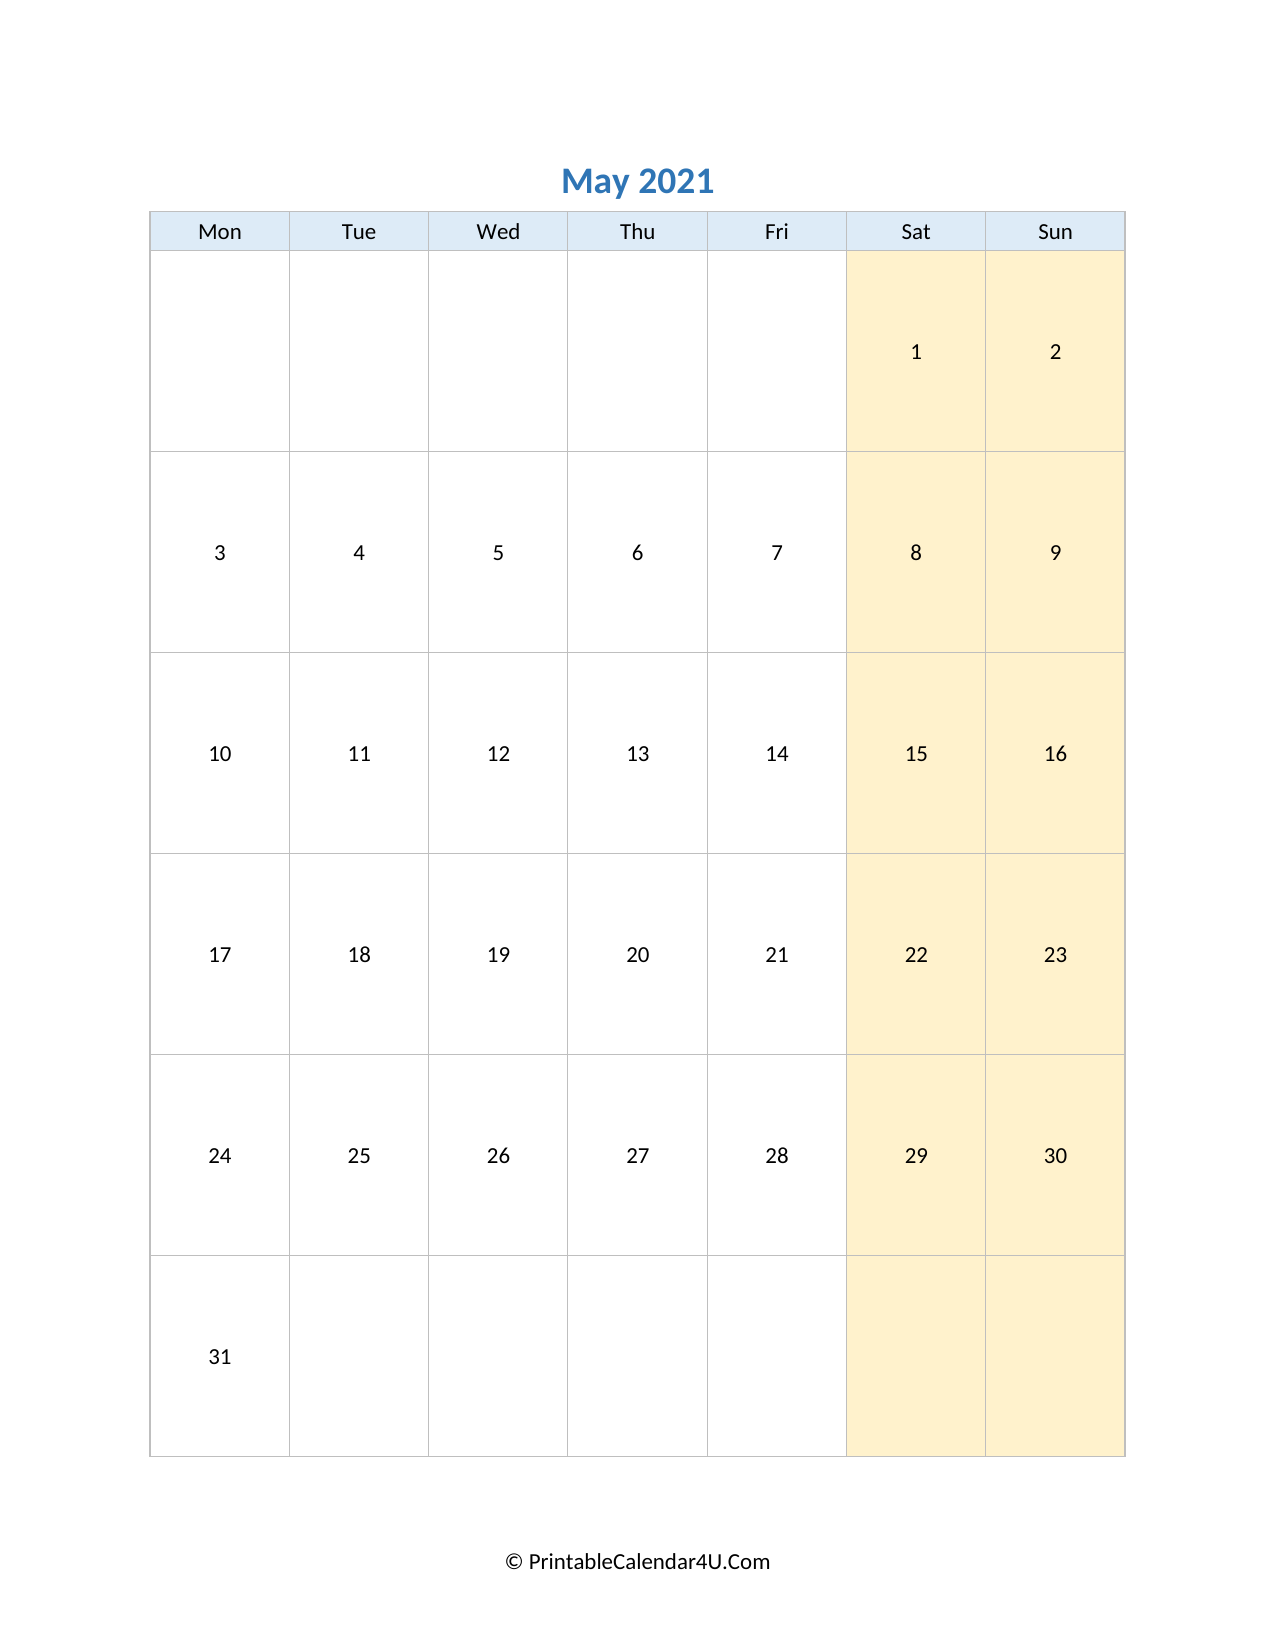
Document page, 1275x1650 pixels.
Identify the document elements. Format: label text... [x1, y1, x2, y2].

table_cell 27 [568, 1055, 707, 1255]
table_cell 2 [986, 251, 1124, 451]
table_cell [847, 1256, 985, 1456]
table_cell 8 [847, 452, 985, 652]
table_cell [568, 1256, 707, 1456]
table_cell Fri [708, 212, 846, 250]
table_cell 6 [568, 452, 707, 652]
table_cell 26 [429, 1055, 567, 1255]
table_cell [429, 251, 567, 451]
table_cell [986, 1256, 1124, 1456]
table_header May 2021 [150, 150, 1125, 211]
table_cell 18 [290, 854, 428, 1054]
table_cell 7 [708, 452, 846, 652]
table_cell 17 [151, 854, 289, 1054]
table_cell 16 [986, 653, 1124, 853]
table_cell Thu [568, 212, 707, 250]
table_cell 13 [568, 653, 707, 853]
table_cell 20 [568, 854, 707, 1054]
table_cell 29 [847, 1055, 985, 1255]
table_cell 3 [151, 452, 289, 652]
table_cell 12 [429, 653, 567, 853]
table_cell Tue [290, 212, 428, 250]
table_cell 11 [290, 653, 428, 853]
table_cell Mon [151, 212, 289, 250]
table_cell 31 [151, 1256, 289, 1456]
table_cell 4 [290, 452, 428, 652]
table_cell [708, 1256, 846, 1456]
table_cell 23 [986, 854, 1124, 1054]
table_cell [429, 1256, 567, 1456]
table_cell [290, 1256, 428, 1456]
table_cell 25 [290, 1055, 428, 1255]
table_cell 30 [986, 1055, 1124, 1255]
table_cell 22 [847, 854, 985, 1054]
table_cell 14 [708, 653, 846, 853]
table_cell [151, 251, 289, 451]
table_cell 19 [429, 854, 567, 1054]
table_cell [568, 251, 707, 451]
table_cell Wed [429, 212, 567, 250]
table_cell 21 [708, 854, 846, 1054]
table_cell [708, 251, 846, 451]
table_cell 28 [708, 1055, 846, 1255]
table_cell 9 [986, 452, 1124, 652]
table_cell Sun [986, 212, 1124, 250]
table_cell 24 [151, 1055, 289, 1255]
table_cell Sat [847, 212, 985, 250]
table_cell 10 [151, 653, 289, 853]
table_cell 5 [429, 452, 567, 652]
table_cell [290, 251, 428, 451]
table_cell 1 [847, 251, 985, 451]
table_cell 15 [847, 653, 985, 853]
